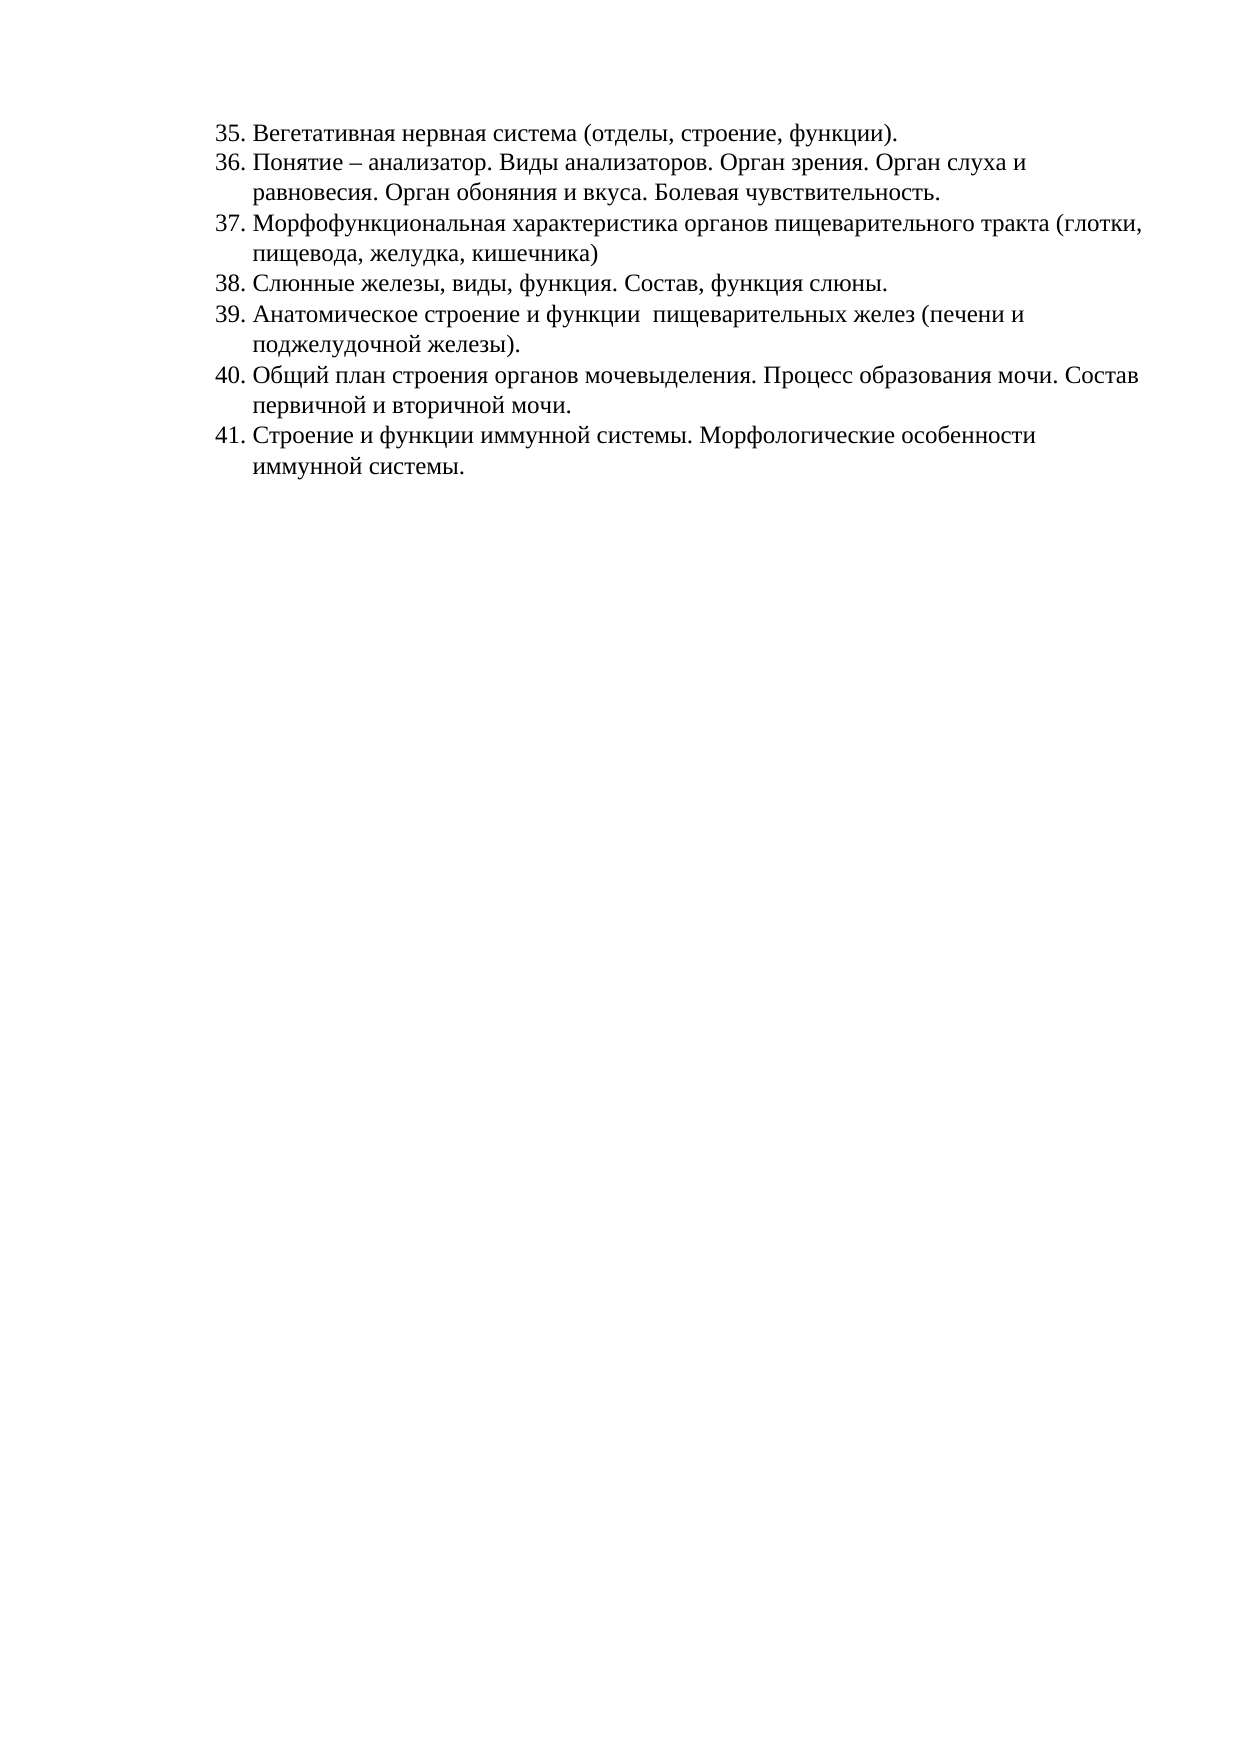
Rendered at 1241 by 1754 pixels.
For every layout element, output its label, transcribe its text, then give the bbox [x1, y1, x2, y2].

list Слюнные железы, виды, функция. Состав, функция слюны. [215, 268, 1152, 297]
list Понятие – анализатор. Виды анализаторов. Орган зрения. Орган слуха и равновесия. Орган обоняния и вкуса. Болевая чувствительность. [215, 147, 1152, 206]
list Общий план строения органов мочевыделения. Процесс образования мочи. Состав первичной и вторичной мочи. [215, 360, 1152, 419]
list Морфофункциональная характеристика органов пищеварительного тракта (глотки, пищевода, желудка, кишечника) [215, 208, 1152, 267]
list Анатомическое строение и функции пищеварительных желез (печени и поджелудочной железы). [215, 299, 1152, 358]
list Строение и функции иммунной системы. Морфологические особенности иммунной системы. [215, 421, 1152, 480]
list Вегетативная нервная система (отделы, строение, функции). [215, 118, 1152, 147]
